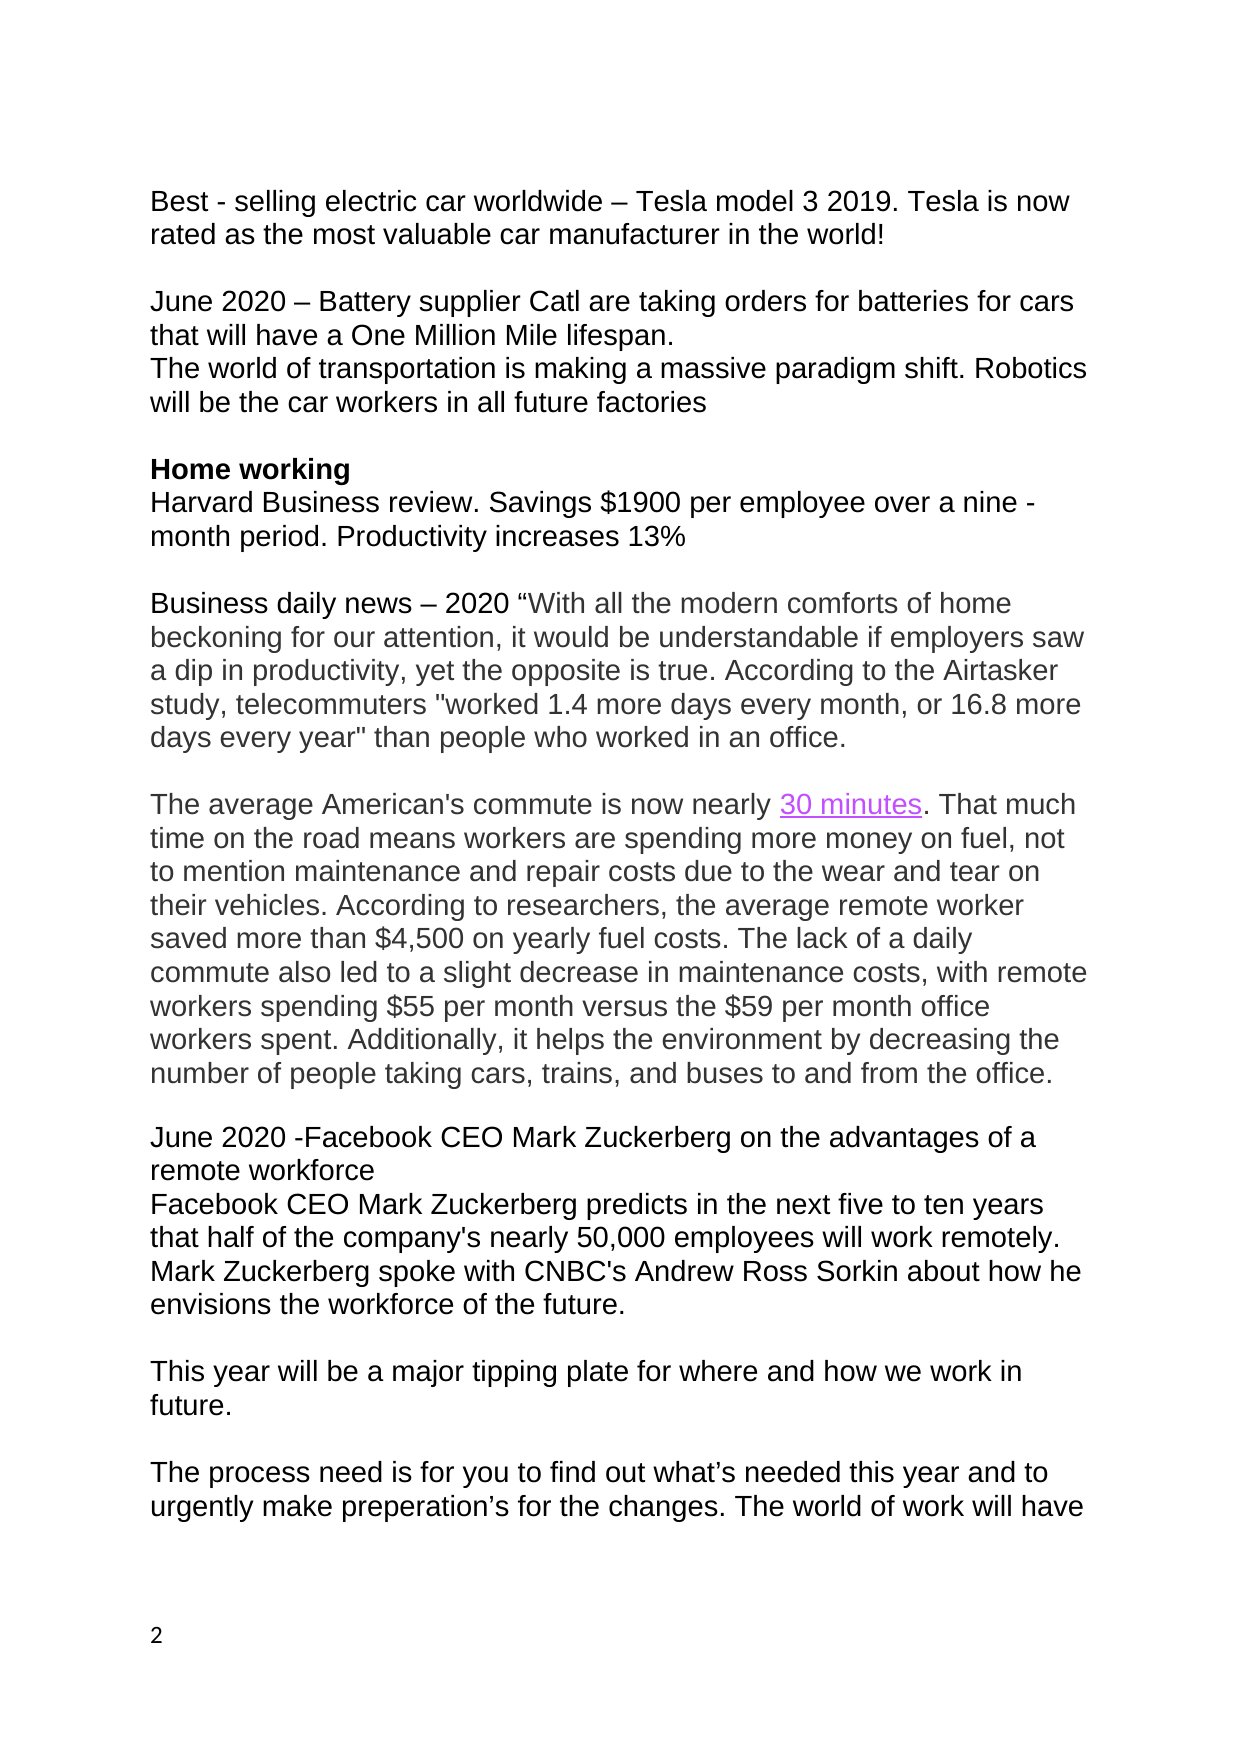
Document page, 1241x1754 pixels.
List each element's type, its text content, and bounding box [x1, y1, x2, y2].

text Business daily news – 2020 “With all the modern comforts of home beckoning for our attention, it would be understandable if employers saw a dip in productivity, yet the opposite is true. According to the Airtasker study, telecommuters "worked 1.4 more days every month, or 16.8 more days every year" than people who worked in an office. [150, 586, 1090, 754]
text This year will be a major tipping plate for where and how we work in future. [150, 1354, 1090, 1422]
text Best - selling electric car worldwide – Tesla model 3 2019. Tesla is now rated as the most valuable car manufacturer in the world! [150, 183, 1090, 251]
text June 2020 -Facebook CEO Mark Zuckerberg on the advantages of a remote workforce Facebook CEO Mark Zuckerberg predicts in the next five to ten years that half of the company's nearly 50,000 employees will work remotely. Mark Zuckerberg spoke with CNBC's Andrew Ross Sorkin about how he envisions the workforce of the future. [150, 1120, 1090, 1321]
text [150, 1455, 1090, 1522]
text The world of transportation is making a massive paradigm shift. Robotics will be the car workers in all future factories [150, 351, 1090, 418]
text Home working [150, 452, 1090, 485]
text The average American's commute is now nearly 30 minutes. That much time on the road means workers are spending more money on fuel, not to mention maintenance and repair costs due to the wear and tear on their vehicles. According to researchers, the average remote worker saved more than $4,500 on yearly fuel costs. The lack of a daily commute also led to a slight decrease in maintenance costs, with remote workers spending $55 per month versus the $59 per month office workers spent. Additionally, it helps the environment by decreasing the number of people taking cars, trains, and buses to and from the office. [150, 787, 1090, 1089]
text June 2020 – Battery supplier Catl are taking orders for batteries for cars that will have a One Million Mile lifespan. [150, 284, 1090, 351]
text Harvard Business review. Savings $1900 per employee over a nine - month period. Productivity increases 13% [150, 485, 1090, 552]
